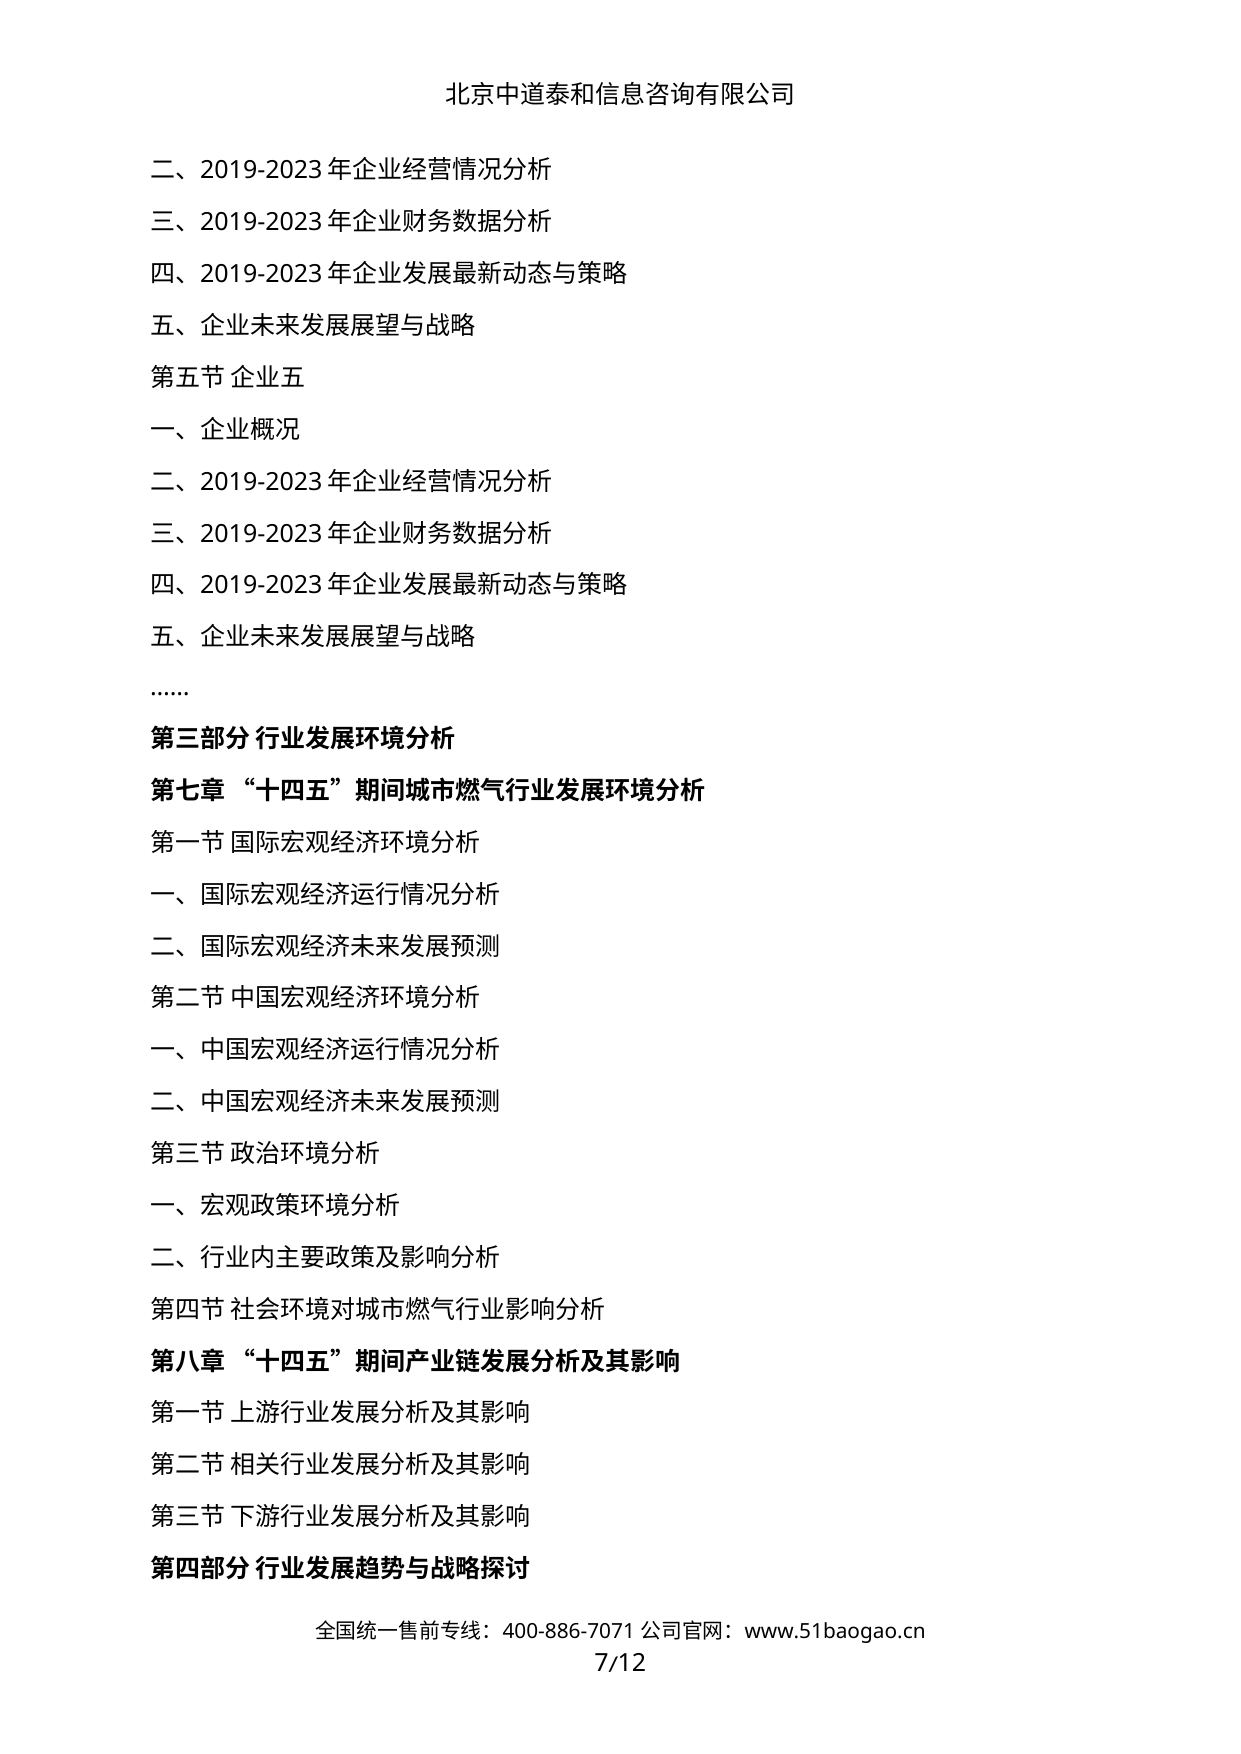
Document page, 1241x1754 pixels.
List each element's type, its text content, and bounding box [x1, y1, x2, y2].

text 五、企业未来发展展望与战略 [150, 306, 1090, 342]
text 一、企业概况 [150, 409, 1090, 446]
text 三、2019-2023年企业财务数据分析 [150, 202, 1090, 238]
text 一、中国宏观经济运行情况分析 [150, 1030, 1090, 1066]
text 第二节 相关行业发展分析及其影响 [150, 1445, 1090, 1481]
text 第四部分 行业发展趋势与战略探讨 [150, 1548, 1090, 1585]
text 二、2019-2023年企业经营情况分析 [150, 150, 1090, 186]
text 一、宏观政策环境分析 [150, 1185, 1090, 1222]
text 第二节 中国宏观经济环境分析 [150, 978, 1090, 1014]
text 三、2019-2023年企业财务数据分析 [150, 513, 1090, 549]
text 第五节 企业五 [150, 357, 1090, 394]
text 第一节 国际宏观经济环境分析 [150, 822, 1090, 858]
text 一、国际宏观经济运行情况分析 [150, 874, 1090, 910]
text 二、行业内主要政策及影响分析 [150, 1237, 1090, 1273]
text 二、国际宏观经济未来发展预测 [150, 926, 1090, 962]
text 第三部分 行业发展环境分析 [150, 718, 1090, 755]
text 四、2019-2023年企业发展最新动态与策略 [150, 565, 1090, 601]
text 第一节 上游行业发展分析及其影响 [150, 1393, 1090, 1429]
text 第三节 下游行业发展分析及其影响 [150, 1497, 1090, 1533]
text 第三节 政治环境分析 [150, 1133, 1090, 1170]
text 二、2019-2023年企业经营情况分析 [150, 461, 1090, 497]
text 第四节 社会环境对城市燃气行业影响分析 [150, 1289, 1090, 1325]
text 二、中国宏观经济未来发展预测 [150, 1082, 1090, 1118]
text 四、2019-2023年企业发展最新动态与策略 [150, 254, 1090, 290]
text 第八章 “十四五”期间产业链发展分析及其影响 [150, 1341, 1090, 1377]
text …… [150, 669, 1090, 703]
text 五、企业未来发展展望与战略 [150, 617, 1090, 653]
text 第七章 “十四五”期间城市燃气行业发展环境分析 [150, 770, 1090, 807]
